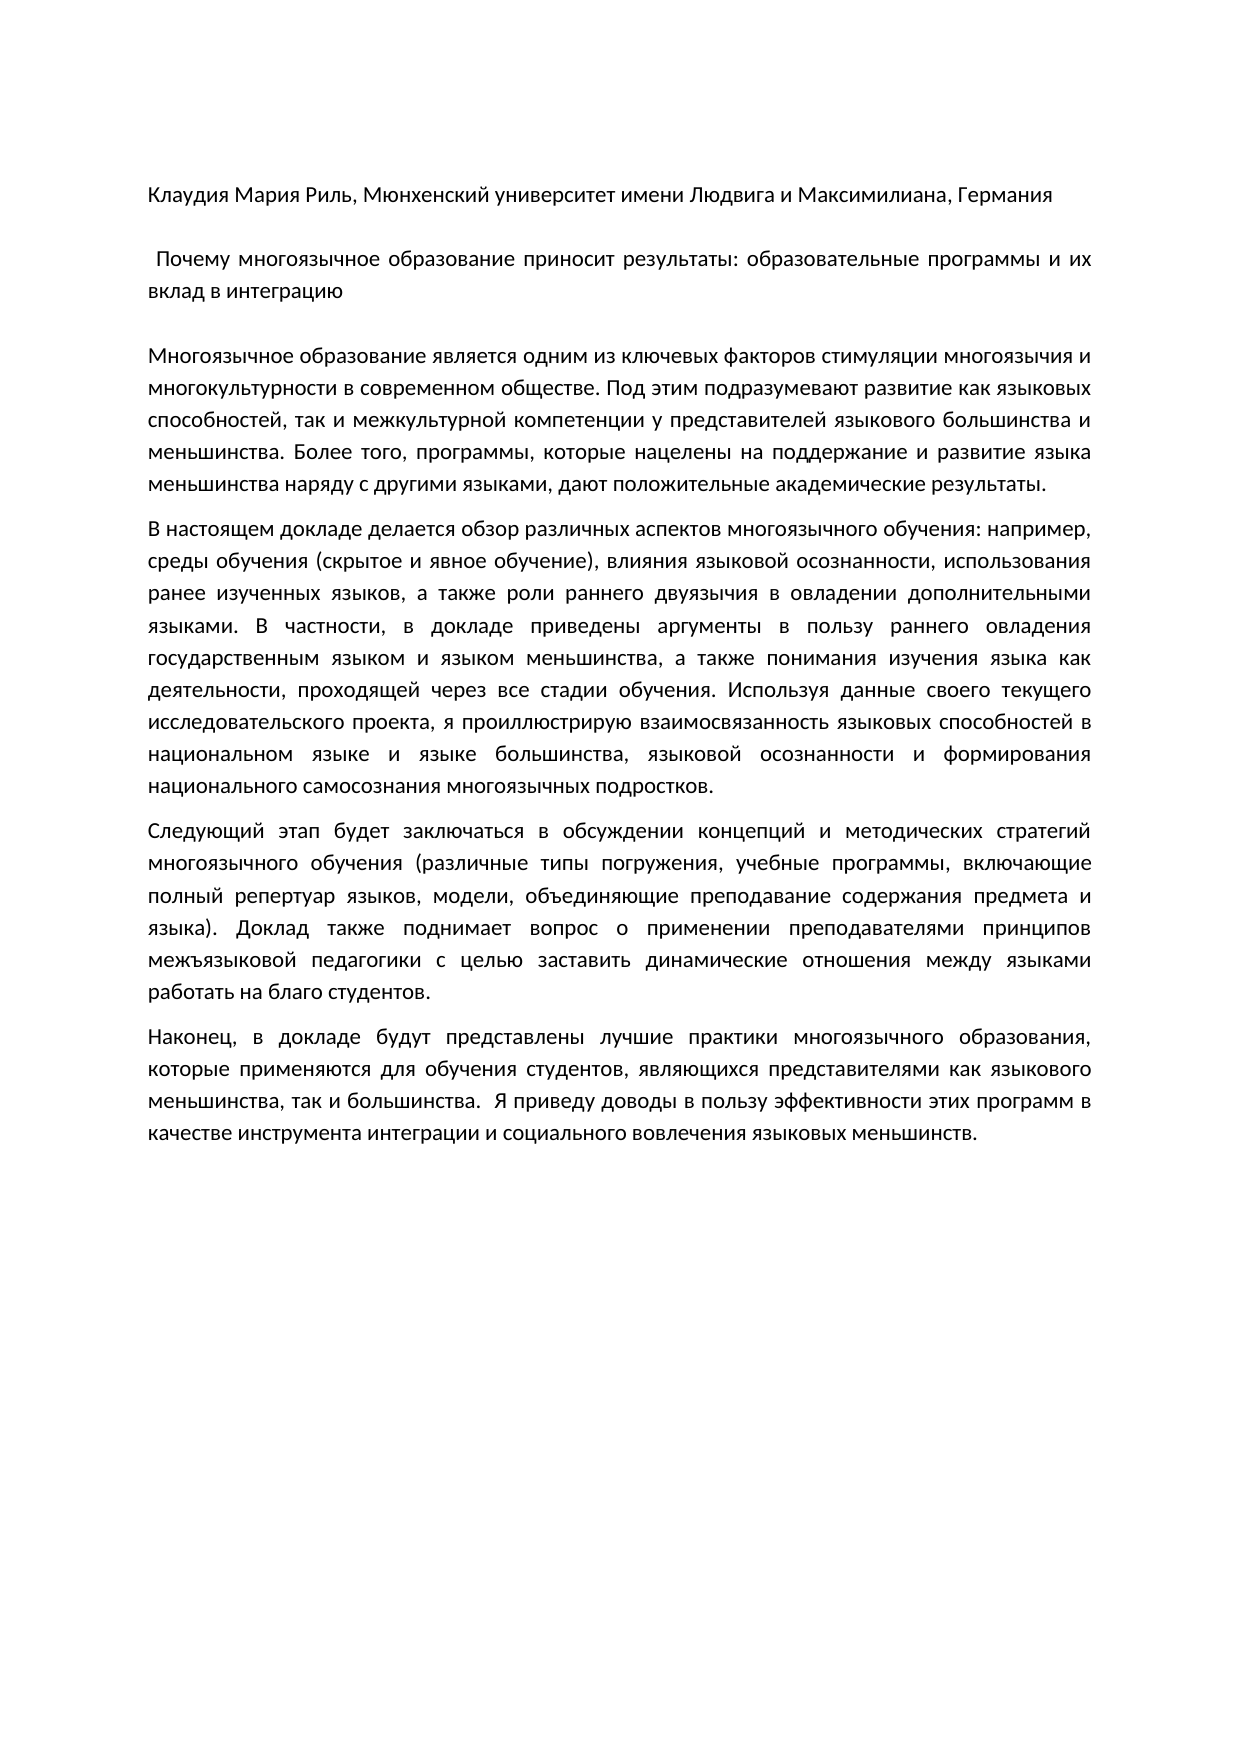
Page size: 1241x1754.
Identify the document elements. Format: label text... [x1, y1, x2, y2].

text Клаудия Мария Риль, Мюнхенский университет имени Людвига и Максимилиана, Германия [148, 180, 1093, 208]
text Наконец, в докладе будут представлены лучшие практики многоязычного образования, которые применяются для обучения студентов, являющихся представителями как языкового меньшинства, так и большинства. Я приведу доводы в пользу эффективности этих программ в качестве инструмента интеграции и социального вовлечения языковых меньшинств. [148, 1022, 1093, 1147]
text Почему многоязычное образование приносит результаты: образовательные программы и их вклад в интеграцию [148, 244, 1093, 304]
text В настоящем докладе делается обзор различных аспектов многоязычного обучения: например, среды обучения (скрытое и явное обучение), влияния языковой осознанности, использования ранее изученных языков, а также роли раннего двуязычия в овладении дополнительными языками. В частности, в докладе приведены аргументы в пользу раннего овладения государственным языком и языком меньшинства, а также понимания изучения языка как деятельности, проходящей через все стадии обучения. Используя данные своего текущего исследовательского проекта, я проиллюстрирую взаимосвязанность языковых способностей в национальном языке и языке большинства, языковой осознанности и формирования национального самосознания многоязычных подростков. [148, 514, 1093, 800]
text Многоязычное образование является одним из ключевых факторов стимуляции многоязычия и многокультурности в современном обществе. Под этим подразумевают развитие как языковых способностей, так и межкультурной компетенции у представителей языкового большинства и меньшинства. Более того, программы, которые нацелены на поддержание и развитие языка меньшинства наряду с другими языками, дают положительные академические результаты. [148, 341, 1093, 497]
text Следующий этап будет заключаться в обсуждении концепций и методических стратегий многоязычного обучения (различные типы погружения, учебные программы, включающие полный репертуар языков, модели, объединяющие преподавание содержания предмета и языка). Доклад также поднимает вопрос о применении преподавателями принципов межъязыковой педагогики с целью заставить динамические отношения между языками работать на благо студентов. [148, 816, 1093, 1005]
